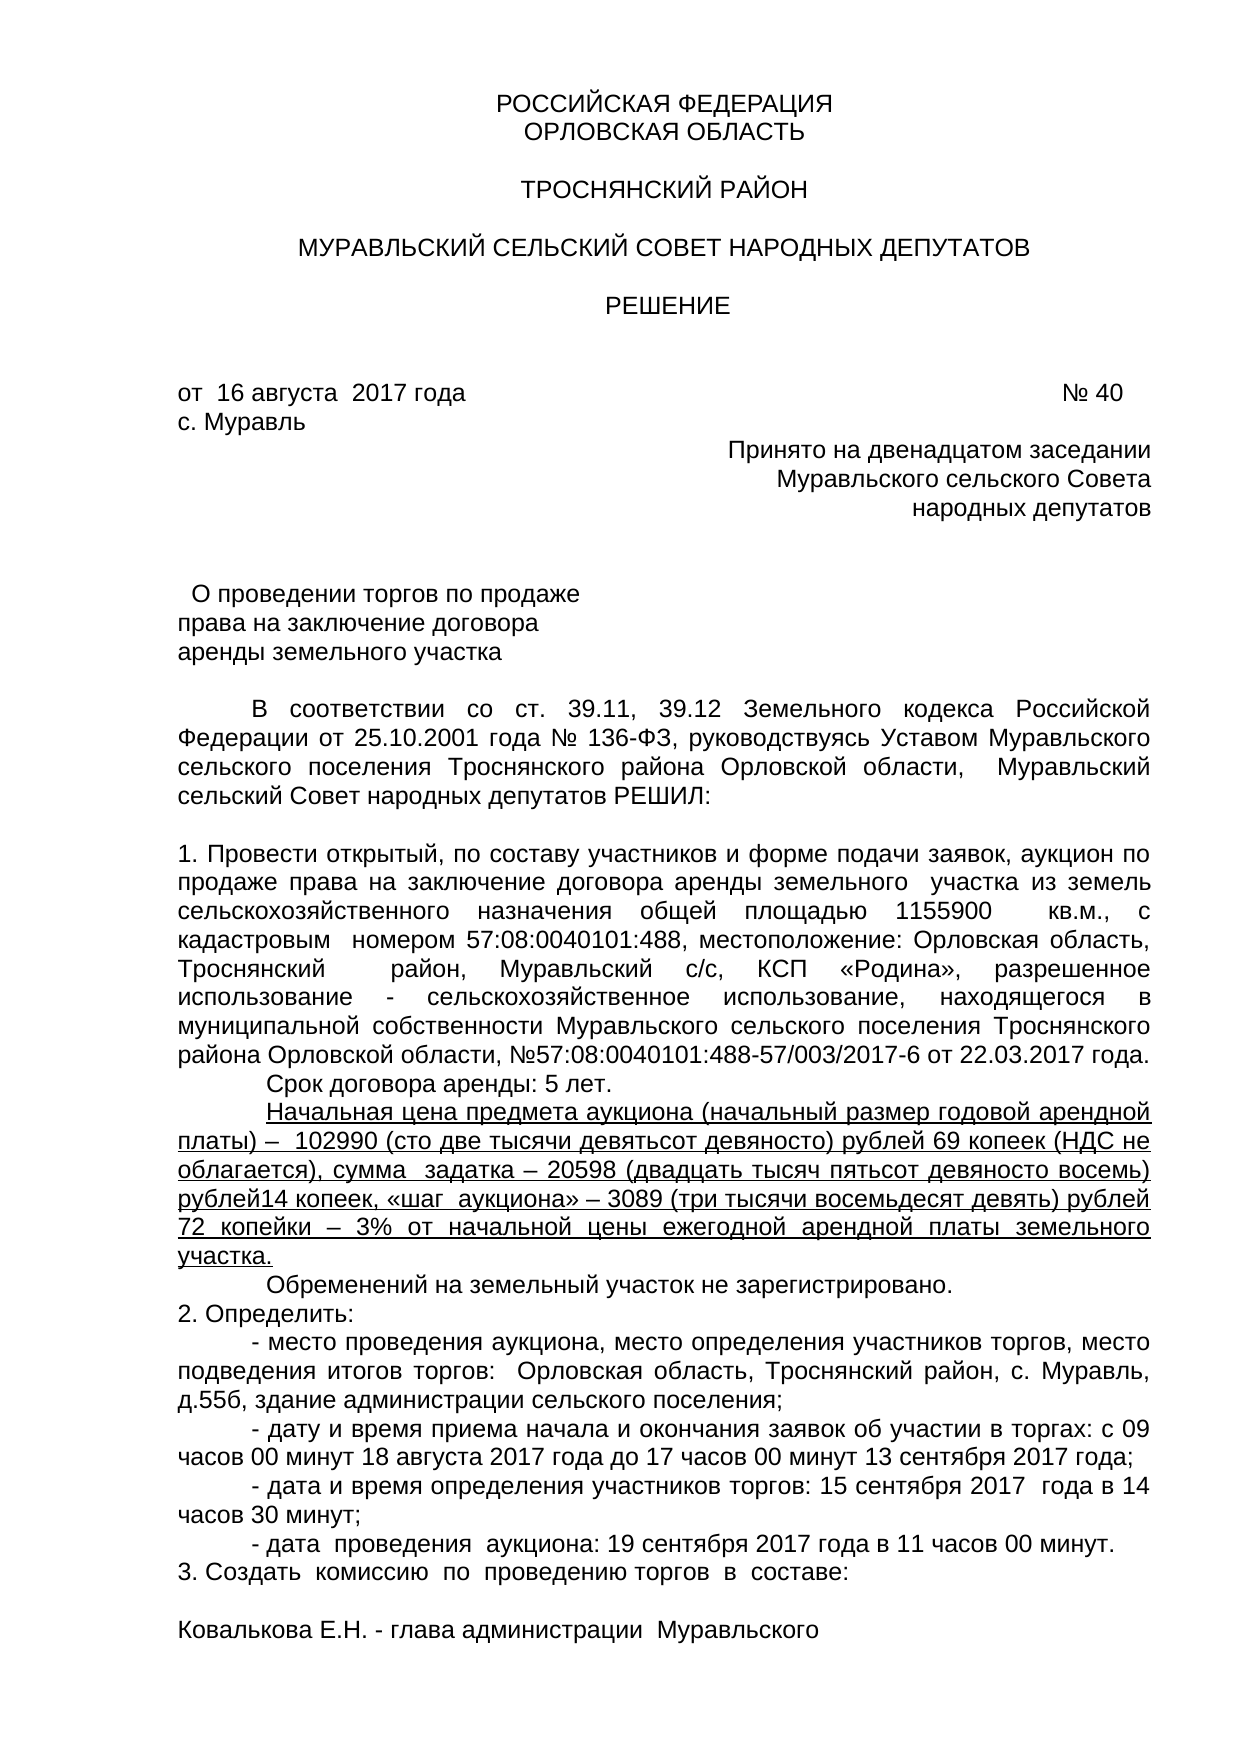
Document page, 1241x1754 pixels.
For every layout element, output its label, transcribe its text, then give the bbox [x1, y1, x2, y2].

text Муравльского сельского Совета [177, 464, 1152, 493]
text О проведении торгов по продаже права на заключение договора [177, 579, 591, 637]
text Ковалькова Е.Н. - глава администрации Муравльского [177, 1615, 1152, 1644]
text аренды земельного участка [177, 637, 591, 665]
text народных депутатов [177, 493, 1152, 522]
text - дата и время определения участников торгов: 15 сентября 2017 года в 14 часов 30 минут; [177, 1471, 1152, 1529]
text 2. Определить: [177, 1299, 1152, 1327]
text Срок договора аренды: 5 лет. [177, 1069, 1152, 1097]
text - дата проведения аукциона: 19 сентября 2017 года в 11 часов 00 минут. [177, 1529, 1152, 1557]
text Обременений на земельный участок не зарегистрировано. [177, 1270, 1152, 1299]
text 1. Провести открытый, по составу участников и форме подачи заявок, аукцион по продаже права на заключение договора аренды земельного участка из земель сельскохозяйственного назначения общей площадью 1155900 кв.м., с кадастровым номером 57:08:0040101:488, местоположение: Орловская область, Троснянский район, Муравльский с/с, КСП «Родина», разрешенное использование - сельскохозяйственное использование, находящегося в муниципальной собственности Муравльского сельского поселения Троснянского района Орловской области, №57:08:0040101:488-57/003/2017-6 от 22.03.2017 года. [177, 839, 1152, 1069]
text МУРАВЛЬСКИЙ СЕЛЬСКИЙ СОВЕТ НАРОДНЫХ ДЕПУТАТОВ [177, 233, 1152, 262]
text Начальная цена предмета аукциона (начальный размер годовой арендной платы) – 102990 (сто две тысячи девятьсот девяносто) рублей 69 копеек (НДС не облагается), сумма задатка – 20598 (двадцать тысяч пятьсот девяносто восемь) рублей14 копеек, «шаг аукциона» – 3089 (три тысячи восемьдесят девять) рублей 72 копейки – 3% от начальной цены ежегодной арендной платы земельного участка. [177, 1097, 1152, 1270]
text - дату и время приема начала и окончания заявок об участии в торгах: с 09 часов 00 минут 18 августа 2017 года до 17 часов 00 минут 13 сентября 2017 года; [177, 1414, 1152, 1471]
text В соответствии со ст. 39.11, 39.12 Земельного кодекса Российской Федерации от 25.10.2001 года № 136-ФЗ, руководствуясь Уставом Муравльского сельского поселения Троснянского района Орловской области, Муравльский сельский Совет народных депутатов РЕШИЛ: [177, 694, 1152, 809]
text ТРОСНЯНСКИЙ РАЙОН [177, 175, 1152, 204]
text с. Муравль [177, 407, 1152, 435]
text РОССИЙСКАЯ ФЕДЕРАЦИЯ ОРЛОВСКАЯ ОБЛАСТЬ [177, 89, 1152, 146]
text - место проведения аукциона, место определения участников торгов, место подведения итогов торгов: Орловская область, Троснянский район, с. Муравль, д.55б, здание администрации сельского поселения; [177, 1327, 1152, 1414]
text РЕШЕНИЕ [177, 291, 1152, 320]
text Принято на двенадцатом заседании [177, 435, 1152, 464]
text 3. Создать комиссию по проведению торгов в составе: [177, 1557, 1152, 1586]
text от 16 августа 2017 года № 40 [177, 378, 1152, 407]
